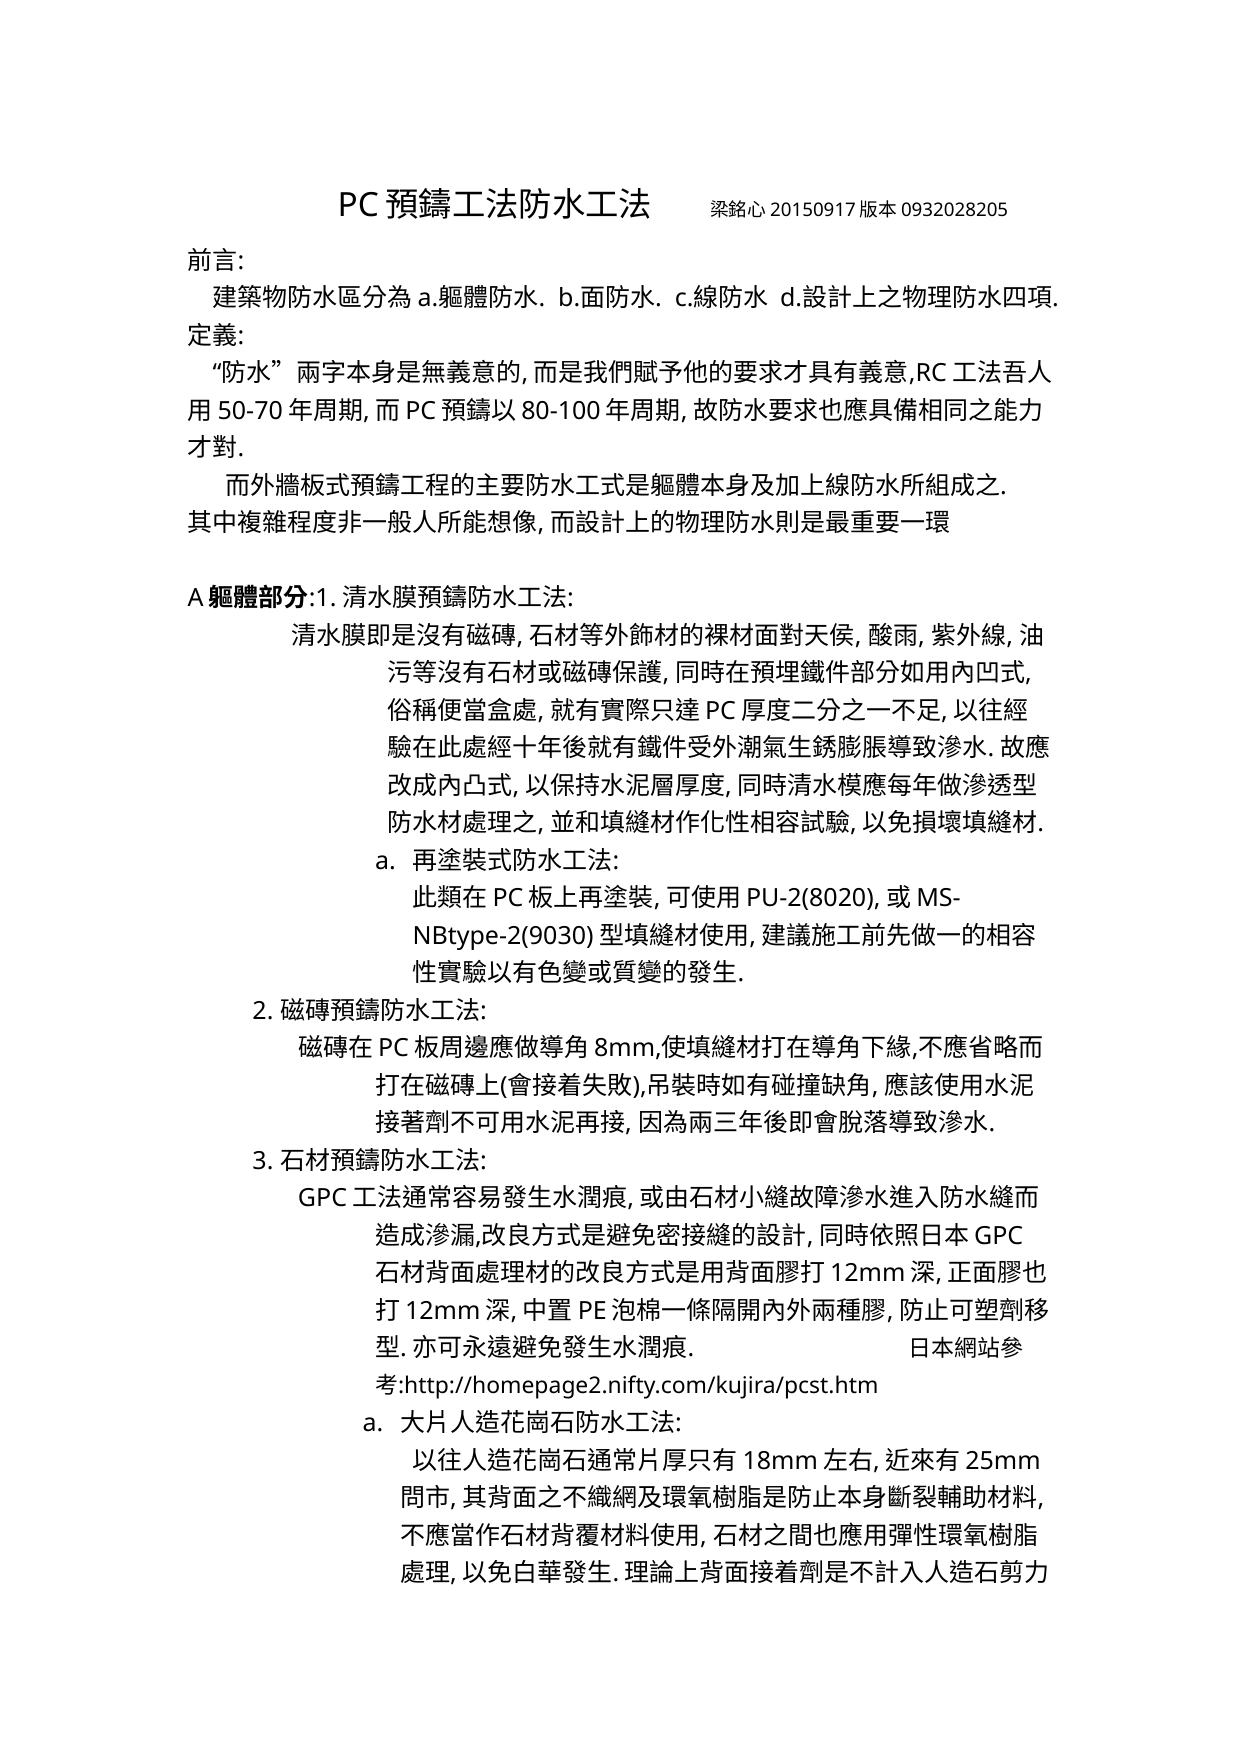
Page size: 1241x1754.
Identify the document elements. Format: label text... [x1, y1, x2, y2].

text 而外牆板式預鑄工程的主要防水工式是軀體本身及加上線防水所組成之. [187, 464, 1053, 502]
text 磁磚在PC板周邊應做導角8mm,使填縫材打在導角下緣,不應省略而打在磁磚上(會接着失敗),吊裝時如有碰撞缺角, 應該使用水泥接著劑不可用水泥再接, 因為兩三年後即會脫落導致滲水. [187, 1027, 1053, 1139]
text 3. 石材預鑄防水工法: [187, 1139, 1053, 1177]
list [400, 1439, 1053, 1589]
text 定義: [187, 314, 1053, 352]
text “防水”兩字本身是無義意的, 而是我們賦予他的要求才具有義意,RC工法吾人用50-70年周期, 而PC預鑄以80-100年周期, 故防水要求也應具備相同之能力才對. [187, 352, 1053, 464]
list 大片人造花崗石防水工法: [362, 1402, 1053, 1439]
text GPC工法通常容易發生水潤痕, 或由石材小縫故障滲水進入防水縫而造成滲漏,改良方式是避免密接縫的設計, 同時依照日本GPC石材背面處理材的改良方式是用背面膠打12mm深, 正面膠也打12mm深, 中置PE泡棉一條隔開內外兩種膠, 防止可塑劑移型. 亦可永遠避免發生水潤痕. 日本網站參考:http://homepage2.nifty.com/kujira/pcst.htm [187, 1177, 1053, 1402]
list 再塗裝式防水工法: [375, 839, 1053, 877]
text 清水膜即是沒有磁磚, 石材等外飾材的裸材面對天侯, 酸雨, 紫外線, 油污等沒有石材或磁磚保護, 同時在預埋鐵件部分如用內凹式, 俗稱便當盒處, 就有實際只達PC厚度二分之一不足, 以往經驗在此處經十年後就有鐵件受外潮氣生銹膨脹導致滲水. 故應改成內凸式, 以保持水泥層厚度, 同時清水模應每年做滲透型防水材處理之, 並和填縫材作化性相容試驗, 以免損壞填縫材. [187, 614, 1053, 839]
text A軀體部分:1. 清水膜預鑄防水工法: [187, 577, 1053, 614]
text 前言: [187, 239, 1053, 277]
text 2. 磁磚預鑄防水工法: [187, 989, 1053, 1027]
list 此類在PC板上再塗裝, 可使用PU-2(8020), 或MS-NBtype-2(9030) 型填縫材使用, 建議施工前先做一的相容性實驗以有色變或質變的發生. [412, 877, 1053, 989]
text 其中複雜程度非一般人所能想像, 而設計上的物理防水則是最重要一環 [187, 502, 1053, 539]
text PC預鑄工法防水工法 梁銘心20150917版本0932028205 [187, 164, 1053, 239]
text 建築物防水區分為a.軀體防水. b.面防水. c.線防水 d.設計上之物理防水四項. [187, 277, 1053, 314]
